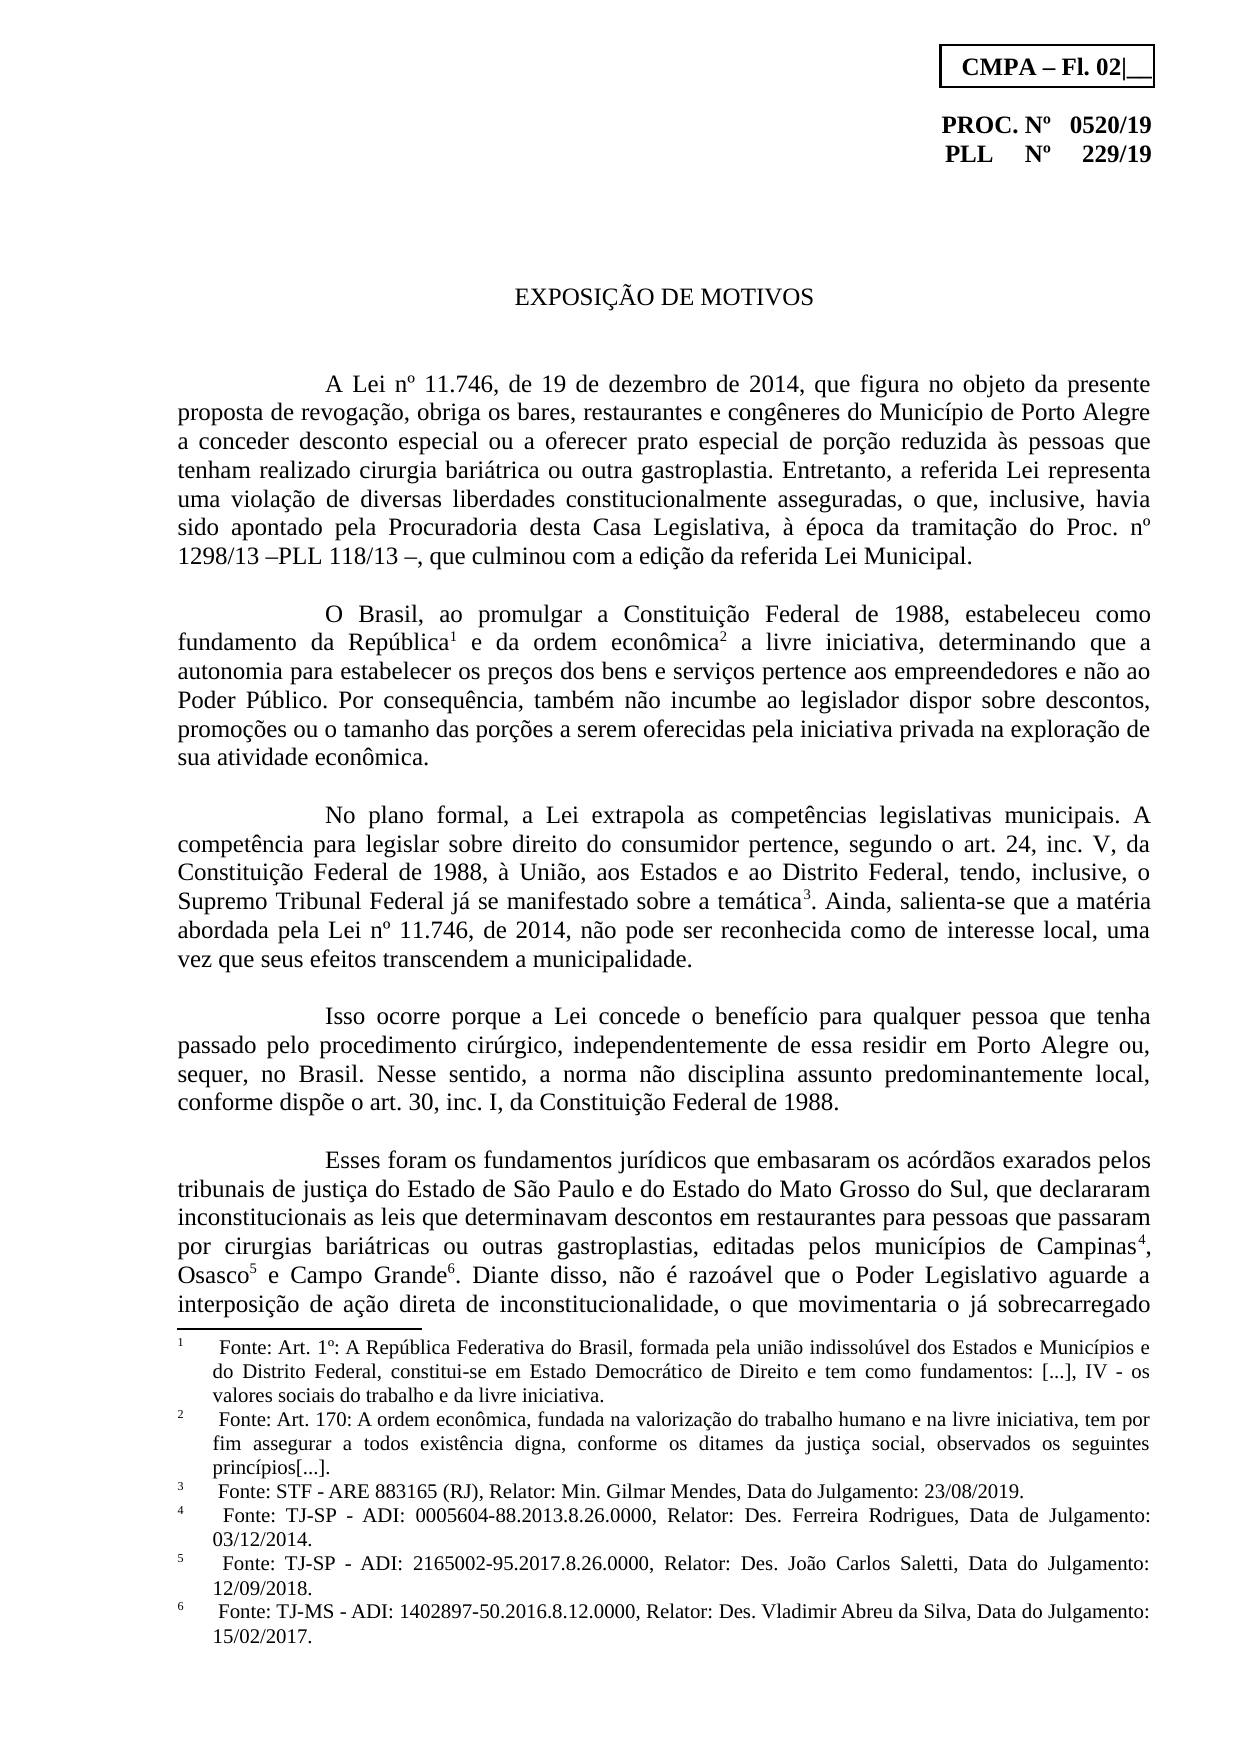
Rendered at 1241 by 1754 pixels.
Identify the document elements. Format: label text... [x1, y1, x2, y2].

text No plano formal, a Lei extrapola as competências legislativas municipais. A competência para legislar sobre direito do consumidor pertence, segundo o art. 24, inc. V, da Constituição Federal de 1988, à União, aos Estados e ao Distrito Federal, tendo, inclusive, o Supremo Tribunal Federal já se manifestado sobre a temática. Ainda, salienta-se que a matéria abordada pela Lei nº 11.746, de 2014, não pode ser reconhecida como de interesse local, uma vez que seus efeitos transcendem a municipalidade. [177, 800, 1152, 972]
text EXPOSIÇÃO DE MOTIVOS [177, 282, 1152, 311]
text A Lei nº 11.746, de 19 de dezembro de 2014, que figura no objeto da presente proposta de revogação, obriga os bares, restaurantes e congêneres do Município de Porto Alegre a conceder desconto especial ou a oferecer prato especial de porção reduzida às pessoas que tenham realizado cirurgia bariátrica ou outra gastroplastia. Entretanto, a referida Lei representa uma violação de diversas liberdades constitucionalmente asseguradas, o que, inclusive, havia sido apontado pela Procuradoria desta Casa Legislativa, à época da tramitação do Proc. nº 1298/13 –PLL 118/13 –, que culminou com a edição da referida Lei Municipal. [177, 369, 1152, 570]
text O Brasil, ao promulgar a Constituição Federal de 1988, estabeleceu como fundamento da República e da ordem econômica a livre iniciativa, determinando que a autonomia para estabelecer os preços dos bens e serviços pertence aos empreendedores e não ao Poder Público. Por consequência, também não incumbe ao legislador dispor sobre descontos, promoções ou o tamanho das porções a serem oferecidas pela iniciativa privada na exploração de sua atividade econômica. [177, 599, 1152, 771]
text Isso ocorre porque a Lei concede o benefício para qualquer pessoa que tenha passado pelo procedimento cirúrgico, independentemente de essa residir em Porto Alegre ou, sequer, no Brasil. Nesse sentido, a norma não disciplina assunto predominantemente local, conforme dispõe o art. 30, inc. I, da Constituição Federal de 1988. [177, 1001, 1152, 1116]
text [177, 1145, 1152, 1317]
